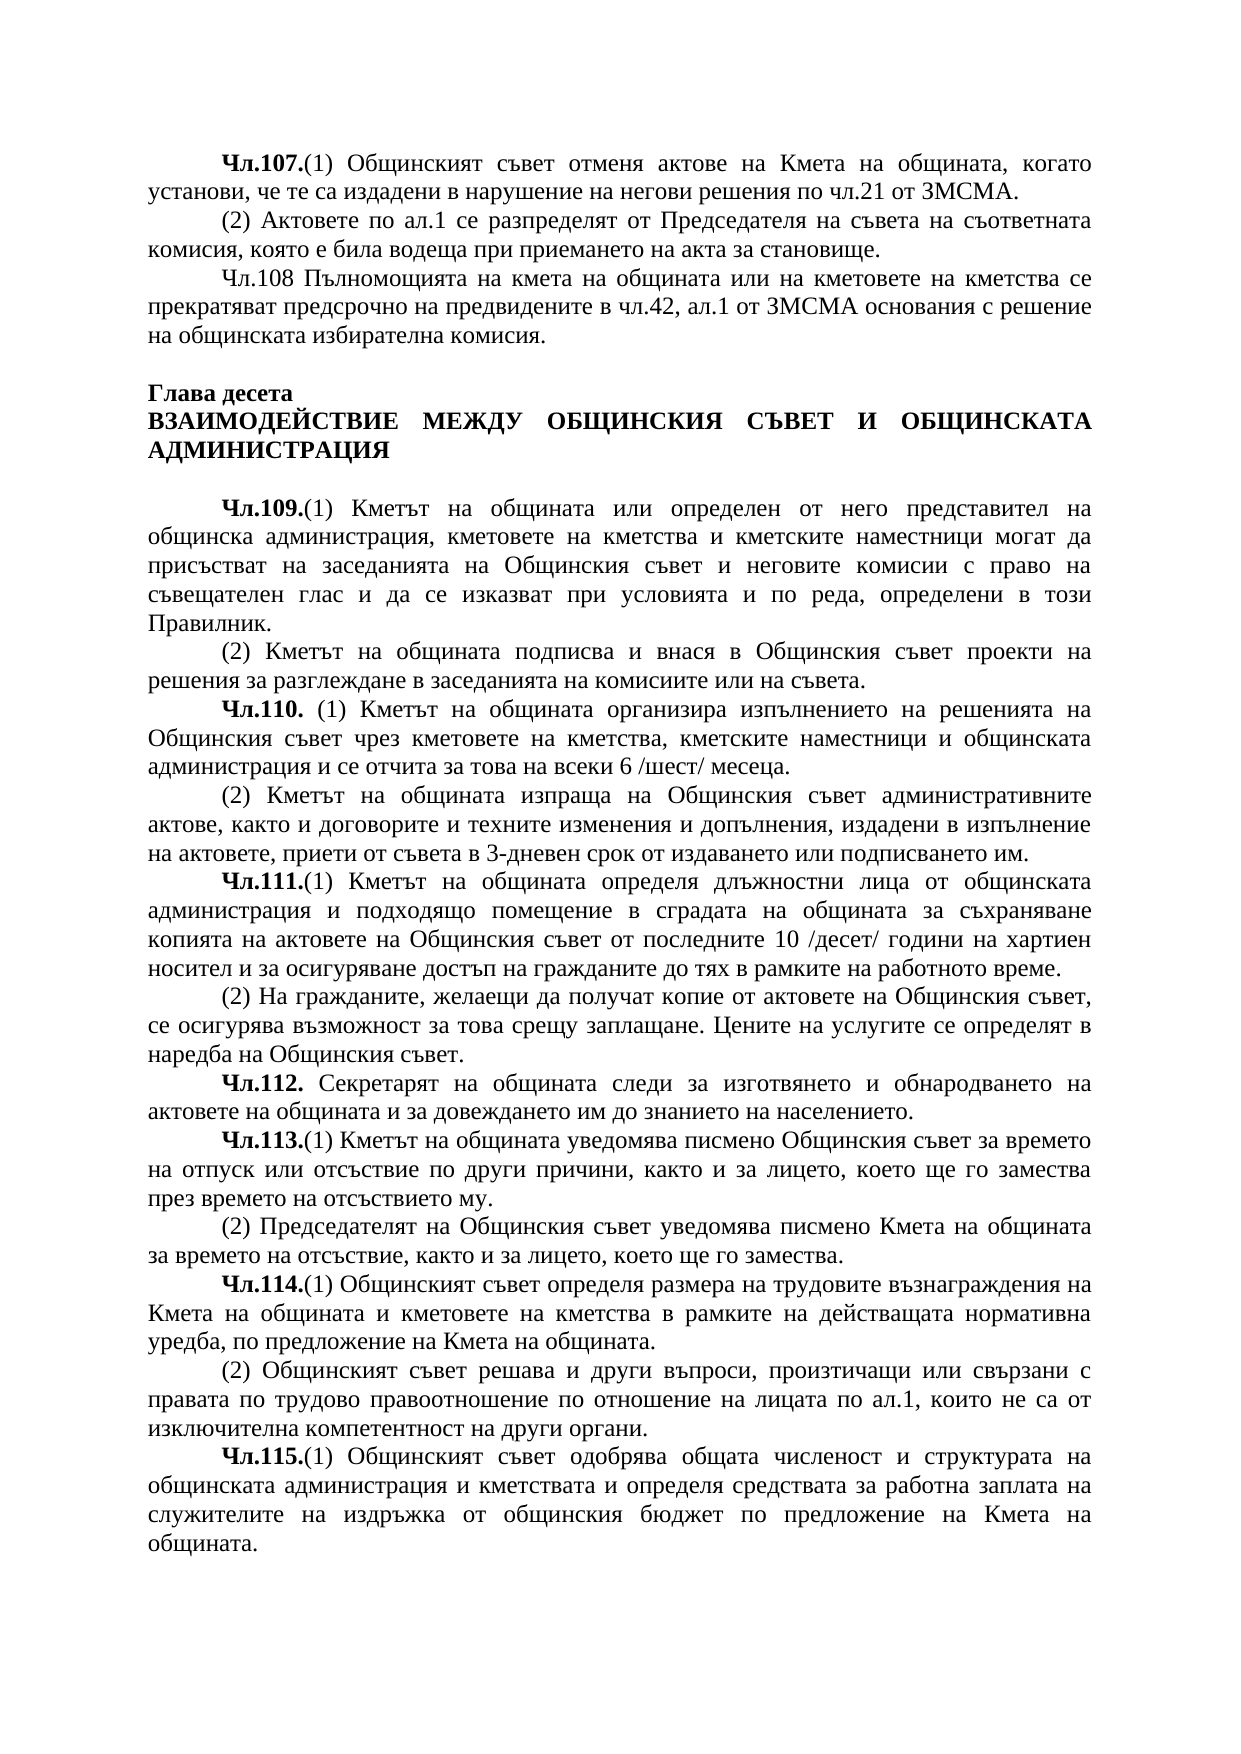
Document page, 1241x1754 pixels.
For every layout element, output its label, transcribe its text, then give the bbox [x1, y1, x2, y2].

text (2) Кметът на общината изпраща на Общинския съвет административните актове, както и договорите и техните изменения и допълнения, издадени в изпълнение на актовете, приети от съвета в 3-дневен срок от издаването или подписването им. [148, 780, 1093, 866]
text Чл.109.(1) Кметът на общината или определен от него представител на общинска администрация, кметовете на кметства и кметските наместници могат да присъстват на заседанията на Общинския съвет и неговите комисии с право на съвещателен глас и да се изказват при условията и по реда, определени в този Правилник. [148, 493, 1093, 636]
text Чл.114.(1) Общинският съвет определя размера на трудовите възнаграждения на Кмета на общината и кметовете на кметства в рамките на действащата нормативна уредба, по предложение на Кмета на общината. [148, 1269, 1093, 1355]
text (2) Актовете по ал.1 се разпределят от Председателя на съвета на съответната комисия, която е била водеща при приемането на акта за становище. [148, 205, 1093, 263]
text Чл.111.(1) Кметът на общината определя длъжностни лица от общинската администрация и подходящо помещение в сградата на общината за съхраняване копията на актовете на Общинския съвет от последните 10 /десет/ години на хартиен носител и за осигуряване достъп на гражданите до тях в рамките на работното време. [148, 866, 1093, 981]
text Чл.113.(1) Кметът на общината уведомява писмено Общинския съвет за времето на отпуск или отсъствие по други причини, както и за лицето, което ще го замества през времето на отсъствието му. [148, 1125, 1093, 1211]
text Чл.108 Пълномощията на кмета на общината или на кметовете на кметства се прекратяват предсрочно на предвидените в чл.42, ал.1 от ЗМСМА основания с решение на общинската избирателна комисия. [148, 263, 1093, 349]
text Чл.112. Секретарят на общината следи за изготвянето и обнародването на актовете на общината и за довеждането им до знанието на населението. [148, 1068, 1093, 1125]
text (2) Общинският съвет решава и други въпроси, произтичащи или свързани с правата по трудово правоотношение по отношение на лицата по ал.1, които не са от изключителна компетентност на други органи. [148, 1355, 1093, 1441]
text Чл.115.(1) Общинският съвет одобрява общата численост и структурата на общинската администрация и кметствата и определя средствата за работна заплата на служителите на издръжка от общинския бюджет по предложение на Кмета на общината. [148, 1441, 1093, 1556]
text Чл.107.(1) Общинският съвет отменя актове на Кмета на общината, когато установи, че те са издадени в нарушение на негови решения по чл.21 от ЗМСМА. [148, 148, 1093, 205]
text ВЗАИМОДЕЙСТВИЕ МЕЖДУ ОБЩИНСКИЯ СЪВЕТ И ОБЩИНСКАТА АДМИНИСТРАЦИЯ [148, 406, 1093, 464]
text (2) Кметът на общината подписва и внася в Общинския съвет проекти на решения за разглеждане в заседанията на комисиите или на съвета. [148, 636, 1093, 694]
text Чл.110. (1) Кметът на общината организира изпълнението на решенията на Общинския съвет чрез кметовете на кметства, кметските наместници и общинската администрация и се отчита за това на всеки 6 /шест/ месеца. [148, 694, 1093, 780]
text (2) На гражданите, желаещи да получат копие от актовете на Общинския съвет, се осигурява възможност за това срещу заплащане. Цените на услугите се определят в наредба на Общинския съвет. [148, 981, 1093, 1068]
text Глава десета [148, 378, 1093, 406]
text (2) Председателят на Общинския съвет уведомява писмено Кмета на общината за времето на отсъствие, както и за лицето, което ще го замества. [148, 1211, 1093, 1269]
